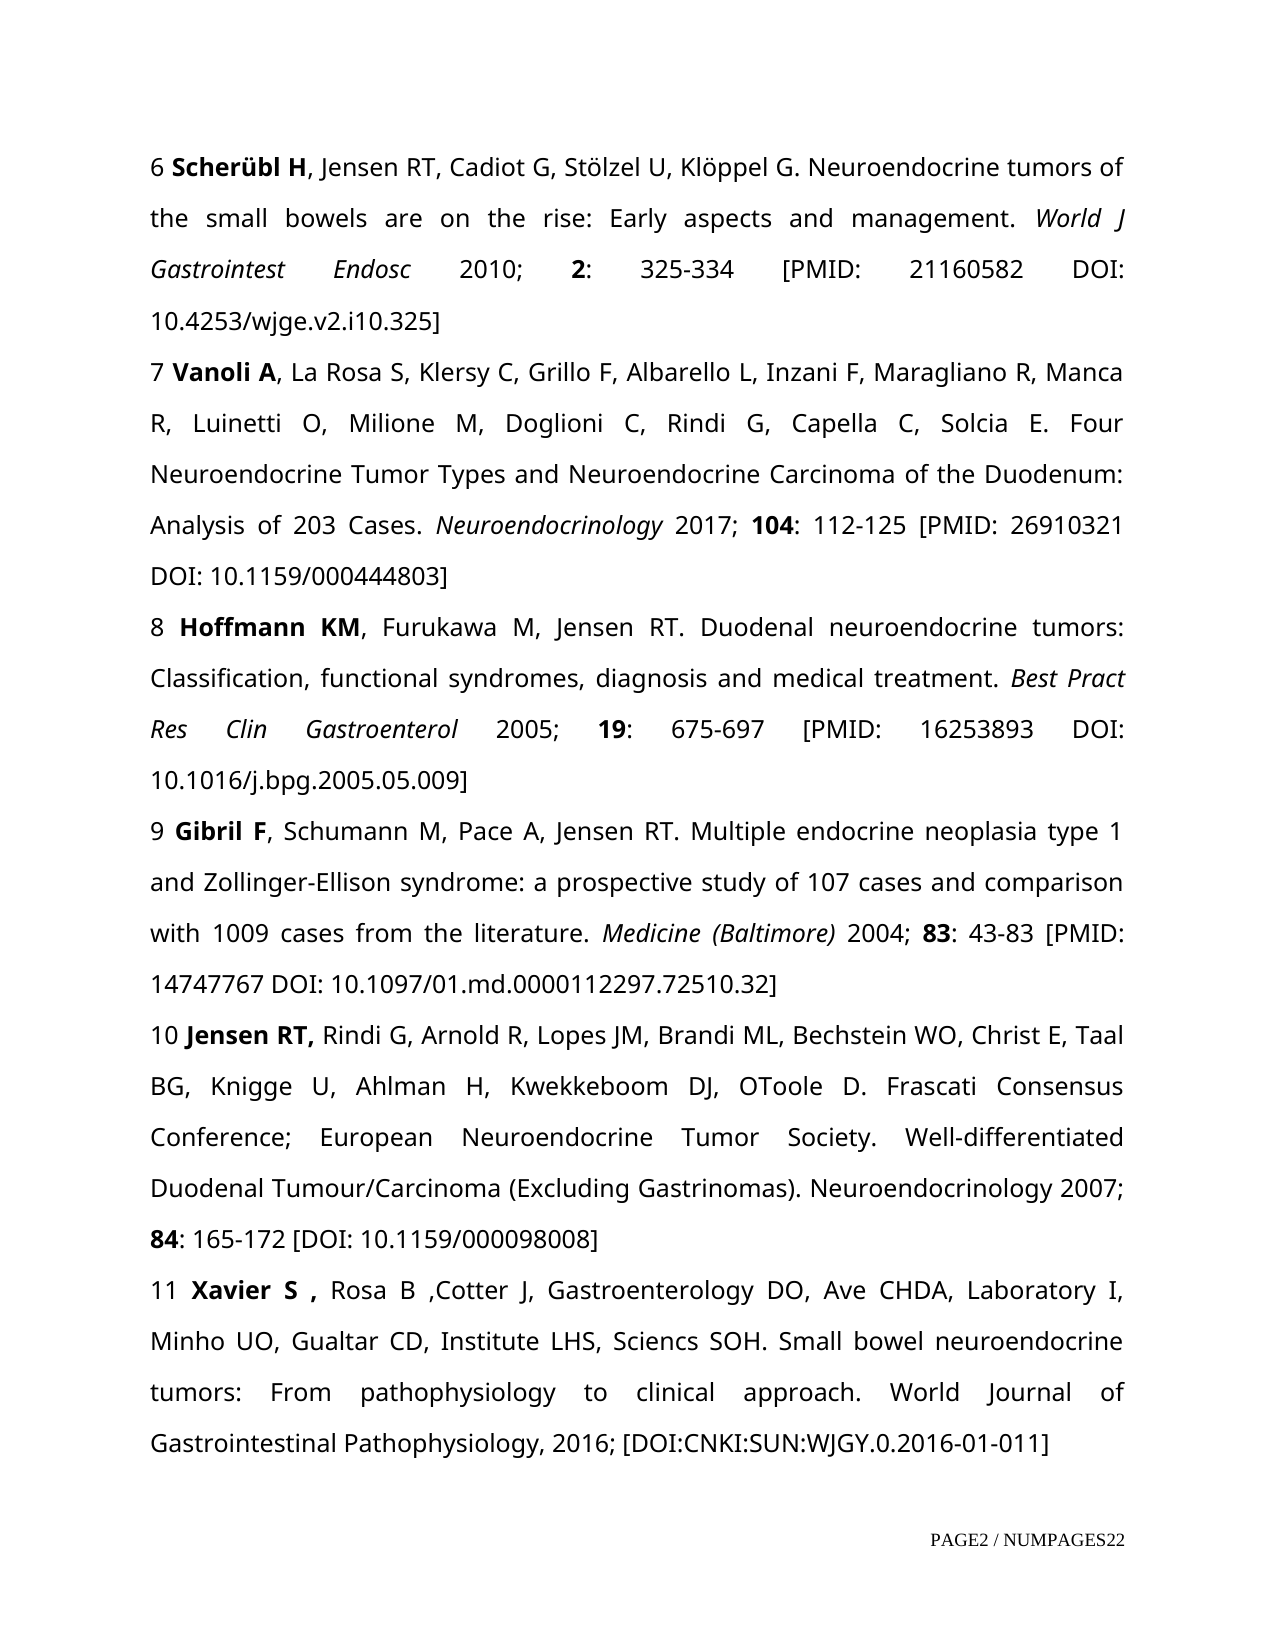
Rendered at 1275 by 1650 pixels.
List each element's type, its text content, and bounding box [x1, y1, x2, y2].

text 6 Scherübl H, Jensen RT, Cadiot G, Stölzel U, Klöppel G. Neuroendocrine tumors of the small bowels are on the rise: Early aspects and management. World J Gastrointest Endosc 2010; 2: 325-334 [PMID: 21160582 DOI: 10.4253/wjge.v2.i10.325] [150, 150, 1125, 337]
text 7 Vanoli A, La Rosa S, Klersy C, Grillo F, Albarello L, Inzani F, Maragliano R, Manca R, Luinetti O, Milione M, Doglioni C, Rindi G, Capella C, Solcia E. Four Neuroendocrine Tumor Types and Neuroendocrine Carcinoma of the Duodenum: Analysis of 203 Cases. Neuroendocrinology 2017; 104: 112-125 [PMID: 26910321 DOI: 10.1159/000444803] [150, 354, 1125, 592]
text 9 Gibril F, Schumann M, Pace A, Jensen RT. Multiple endocrine neoplasia type 1 and Zollinger-Ellison syndrome: a prospective study of 107 cases and comparison with 1009 cases from the literature. Medicine (Baltimore) 2004; 83: 43-83 [PMID: 14747767 DOI: 10.1097/01.md.0000112297.72510.32] [150, 813, 1125, 1001]
text 8 Hoffmann KM, Furukawa M, Jensen RT. Duodenal neuroendocrine tumors: Classification, functional syndromes, diagnosis and medical treatment. Best Pract Res Clin Gastroenterol 2005; 19: 675-697 [PMID: 16253893 DOI: 10.1016/j.bpg.2005.05.009] [150, 609, 1125, 797]
text 11 Xavier S , Rosa B ,Cotter J, Gastroenterology DO, Ave CHDA, Laboratory I, Minho UO, Gualtar CD, Institute LHS, Sciencs SOH. Small bowel neuroendocrine tumors: From pathophysiology to clinical approach. World Journal of Gastrointestinal Pathophysiology, 2016; [DOI:CNKI:SUN:WJGY.0.2016-01-011] [150, 1273, 1125, 1460]
text 10 Jensen RT, Rindi G, Arnold R, Lopes JM, Brandi ML, Bechstein WO, Christ E, Taal BG, Knigge U, Ahlman H, Kwekkeboom DJ, OToole D. Frascati Consensus Conference; European Neuroendocrine Tumor Society. Well-differentiated Duodenal Tumour/Carcinoma (Excluding Gastrinomas). Neuroendocrinology 2007; 84: 165-172 [DOI: 10.1159/000098008] [150, 1018, 1125, 1256]
